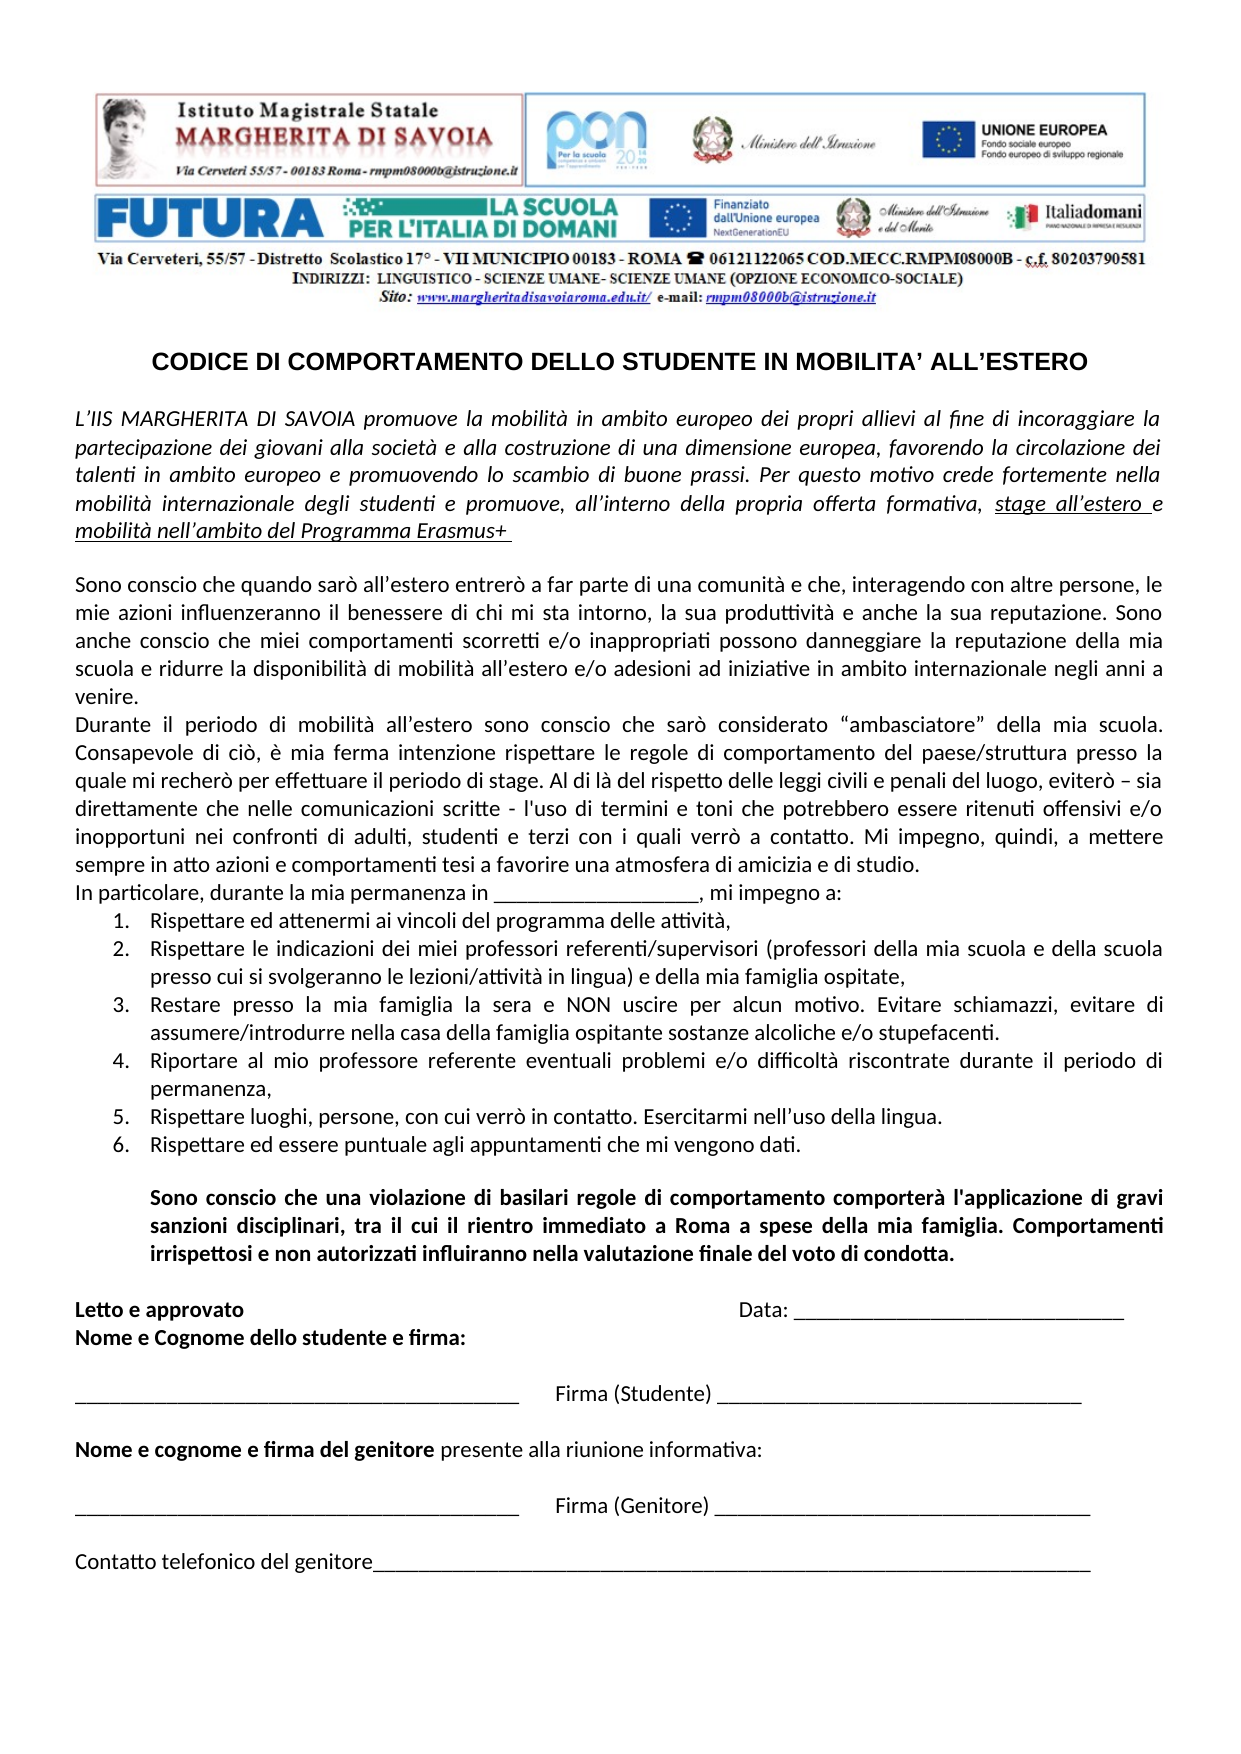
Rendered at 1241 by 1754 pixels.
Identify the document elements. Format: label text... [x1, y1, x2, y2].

text Sono conscio che quando sarò all’estero entrerò a far parte di una comunità e che, interagendo con altre persone, le mie azioni influenzeranno il benessere di chi mi sta intorno, la sua produttività e anche la sua reputazione. Sono anche conscio che miei comportamenti scorretti e/o inappropriati possono danneggiare la reputazione della mia scuola e ridurre la disponibilità di mobilità all’estero e/o adesioni ad iniziative in ambito internazionale negli anni a venire. [75, 570, 1165, 710]
list Rispettare luoghi, persone, con cui verrò in contatto. Esercitarmi nell’uso della lingua. [112, 1102, 1165, 1130]
text CODICE DI COMPORTAMENTO DELLO STUDENTE IN MOBILITA’ ALL’ESTERO [75, 347, 1165, 376]
picture [75, 75, 1166, 319]
text Nome e cognome e firma del genitore presente alla riunione informativa: [75, 1435, 1165, 1463]
list Rispettare ed essere puntuale agli appuntamenti che mi vengono dati. [112, 1130, 1165, 1158]
list Restare presso la mia famiglia la sera e NON uscire per alcun motivo. Evitare schiamazzi, evitare di assumere/introdurre nella casa della famiglia ospitante sostanze alcoliche e/o stupefacenti. [112, 990, 1165, 1046]
text Contatto telefonico del genitore_______________________________________________________________ [75, 1547, 1165, 1575]
list Riportare al mio professore referente eventuali problemi e/o difficoltà riscontrate durante il periodo di permanenza, [112, 1046, 1165, 1102]
text In particolare, durante la mia permanenza in __________________, mi impegno a: [75, 878, 1165, 906]
text Durante il periodo di mobilità all’estero sono conscio che sarò considerato “ambasciatore” della mia scuola. Consapevole di ciò, è mia ferma intenzione rispettare le regole di comportamento del paese/struttura presso la quale mi recherò per effettuare il periodo di stage. Al di là del rispetto delle leggi civili e penali del luogo, eviterò – sia direttamente che nelle comunicazioni scritte - l'uso di termini e toni che potrebbero essere ritenuti offensivi e/o inopportuni nei confronti di adulti, studenti e terzi con i quali verrò a contatto. Mi impegno, quindi, a mettere sempre in atto azioni e comportamenti tesi a favorire una atmosfera di amicizia e di studio. [75, 710, 1165, 878]
text Letto e approvato Data: _____________________________ [75, 1295, 1165, 1323]
text _______________________________________ Firma (Genitore) _________________________________ [75, 1491, 1165, 1519]
text Nome e Cognome dello studente e firma: [75, 1323, 1165, 1351]
text Sono conscio che una violazione di basilari regole di comportamento comporterà l'applicazione di gravi sanzioni disciplinari, tra il cui il rientro immediato a Roma a spese della mia famiglia. Comportamenti irrispettosi e non autorizzati influiranno nella valutazione finale del voto di condotta. [150, 1183, 1165, 1267]
list Rispettare ed attenermi ai vincoli del programma delle attività, [112, 906, 1165, 934]
text _______________________________________ Firma (Studente) ________________________________ [75, 1379, 1165, 1407]
list Rispettare le indicazioni dei miei professori referenti/supervisori (professori della mia scuola e della scuola presso cui si svolgeranno le lezioni/attività in lingua) e della mia famiglia ospitate, [112, 934, 1165, 990]
text L’IIS MARGHERITA DI SAVOIA promuove la mobilità in ambito europeo dei propri allievi al fine di incoraggiare la partecipazione dei giovani alla società e alla costruzione di una dimensione europea, favorendo la circolazione dei talenti in ambito europeo e promuovendo lo scambio di buone prassi. Per questo motivo crede fortemente nella mobilità internazionale degli studenti e promuove, all’interno della propria offerta formativa, stage all’estero e mobilità nell’ambito del Programma Erasmus+ [75, 404, 1165, 545]
